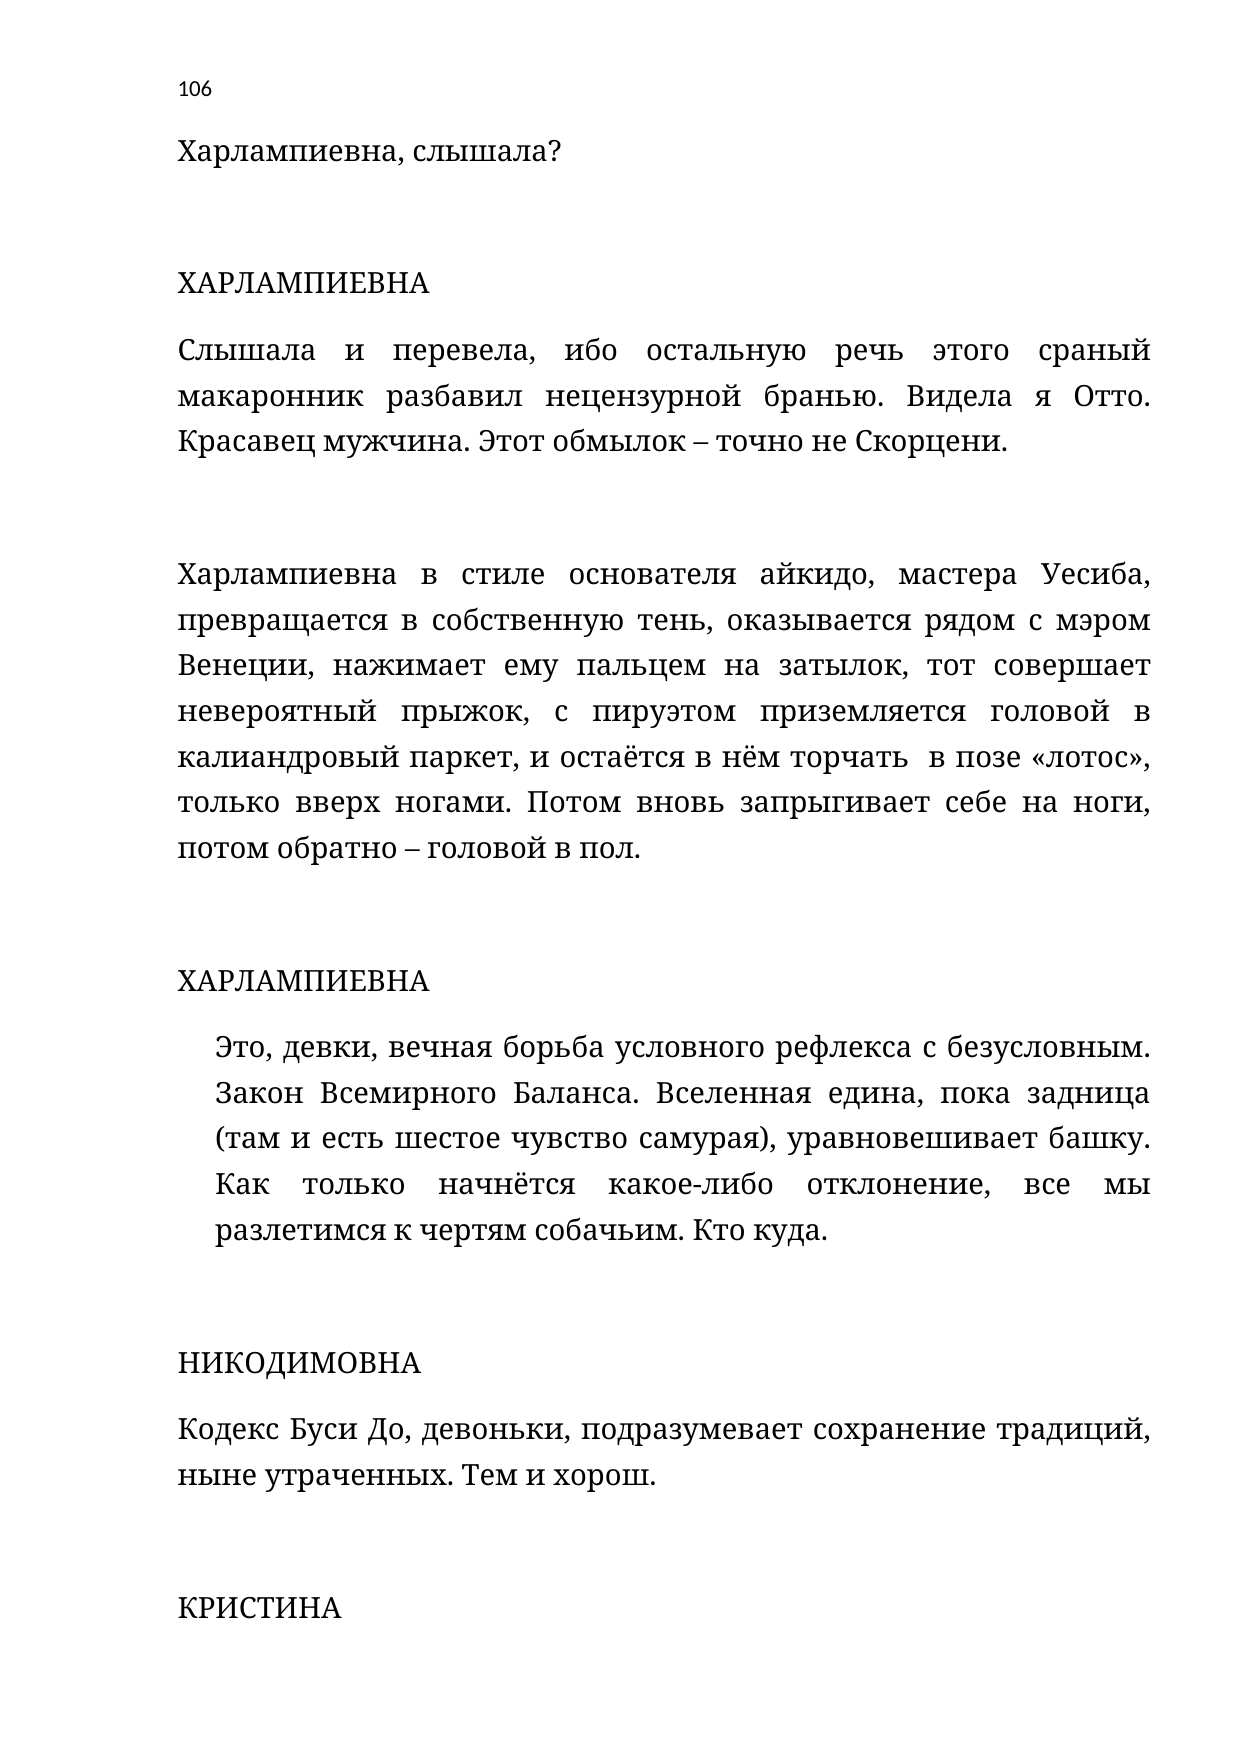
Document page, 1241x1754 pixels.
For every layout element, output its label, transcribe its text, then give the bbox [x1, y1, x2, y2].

text Харлампиевна в стиле основателя айкидо, мастера Уесиба, превращается в собственную тень, оказывается рядом с мэром Венеции, нажимает ему пальцем на затылок, тот совершает невероятный прыжок, с пируэтом приземляется головой в калиандровый паркет, и остаётся в нём торчать в позе «лотос», только вверх ногами. Потом вновь запрыгивает себе на ноги, потом обратно – головой в пол. [177, 553, 1152, 867]
text НИКОДИМОВНА [177, 1342, 1152, 1382]
text Кодекс Буси До, девоньки, подразумевает сохранение традиций, ныне утраченных. Тем и хорош. [177, 1408, 1152, 1494]
text ХАРЛАМПИЕВНА [177, 263, 1152, 302]
text Это, девки, вечная борьба условного рефлекса с безусловным. Закон Всемирного Баланса. Вселенная едина, пока задница (там и есть шестое чувство самурая), уравновешивает башку. Как только начнётся какое-либо отклонение, все мы разлетимся к чертям собачьим. Кто куда. [215, 1026, 1152, 1249]
text ХАРЛАМПИЕВНА [177, 960, 1152, 1000]
text Харлампиевна, слышала? [177, 130, 1152, 169]
text Слышала и перевела, ибо остальную речь этого сраный макаронник разбавил нецензурной бранью. Видела я Отто. Красавец мужчина. Этот обмылок – точно не Скорцени. [177, 329, 1152, 460]
text КРИСТИНА [177, 1587, 1152, 1627]
